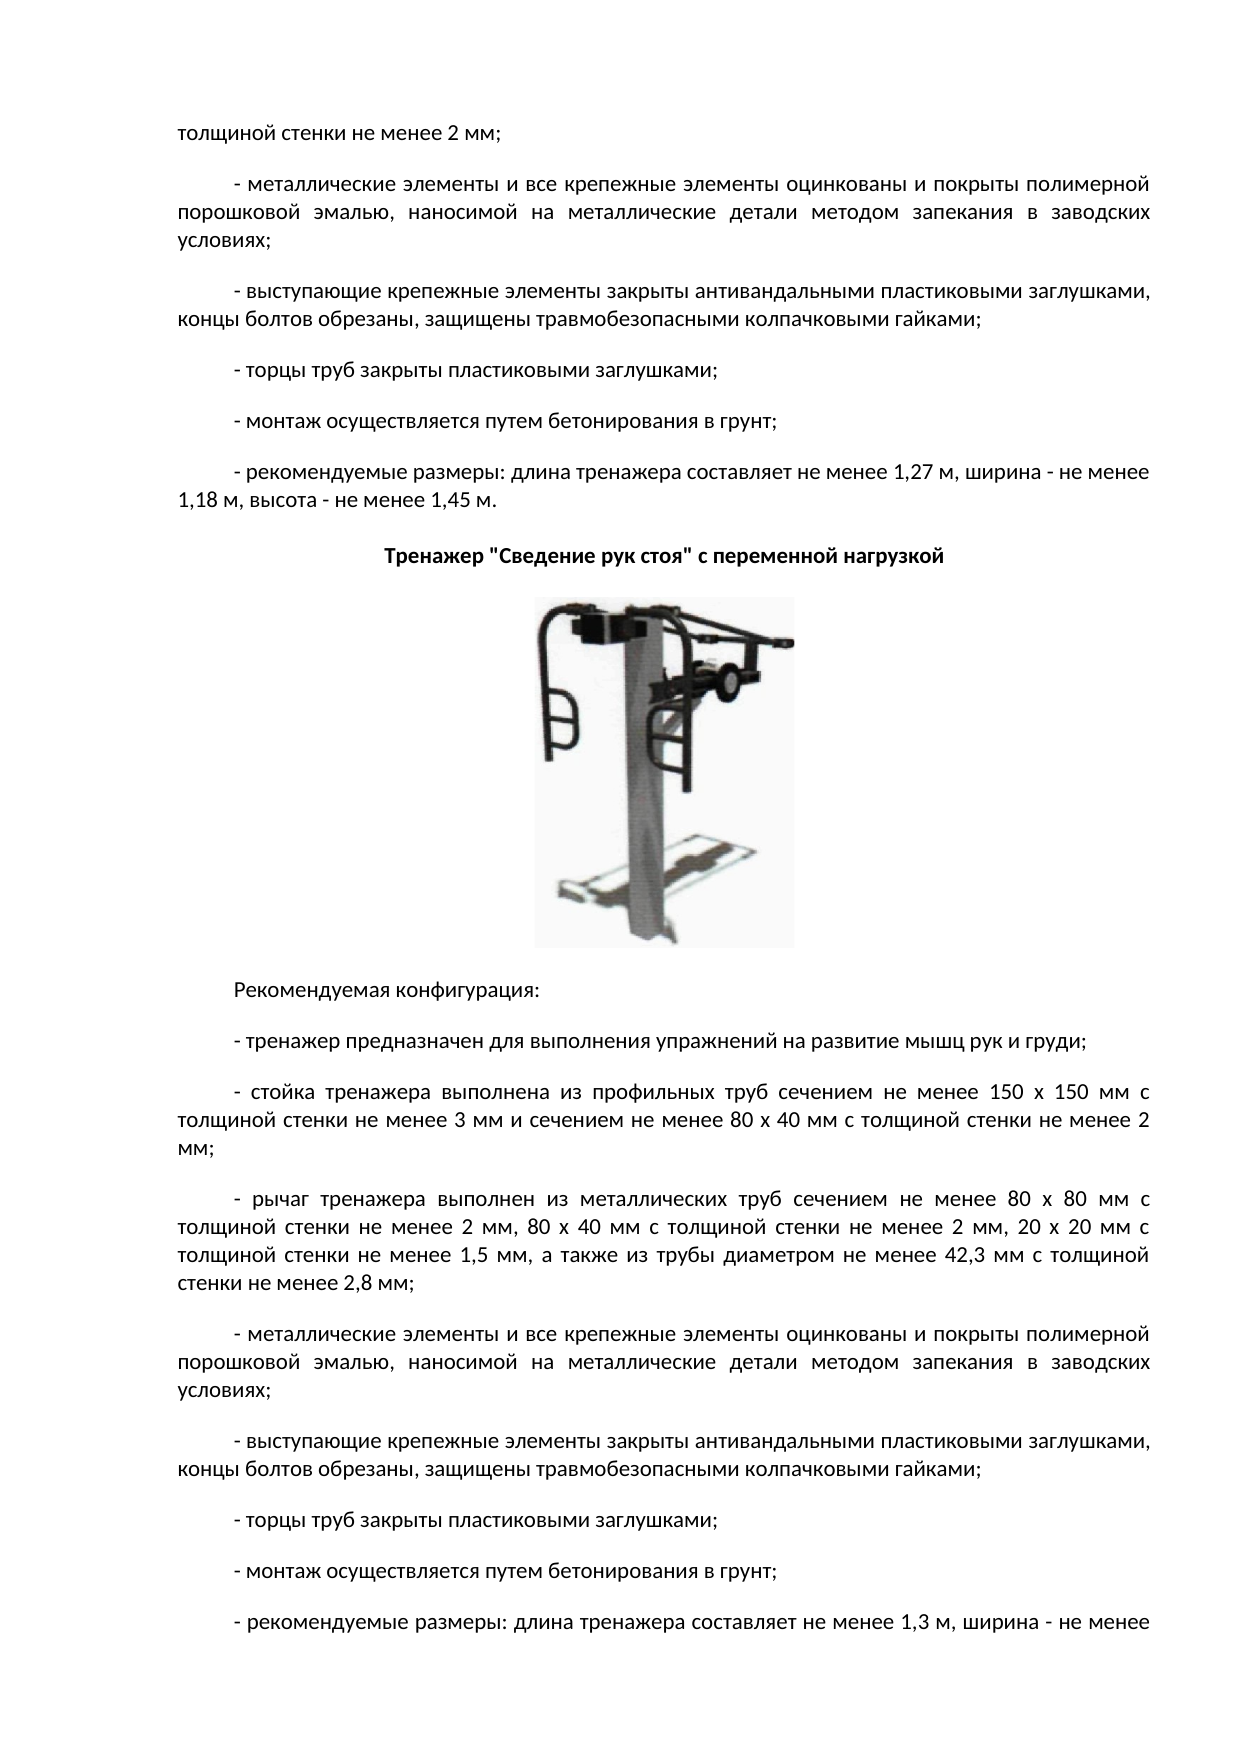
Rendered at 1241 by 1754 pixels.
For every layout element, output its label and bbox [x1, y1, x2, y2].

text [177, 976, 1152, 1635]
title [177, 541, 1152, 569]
picture [534, 597, 795, 948]
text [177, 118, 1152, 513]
